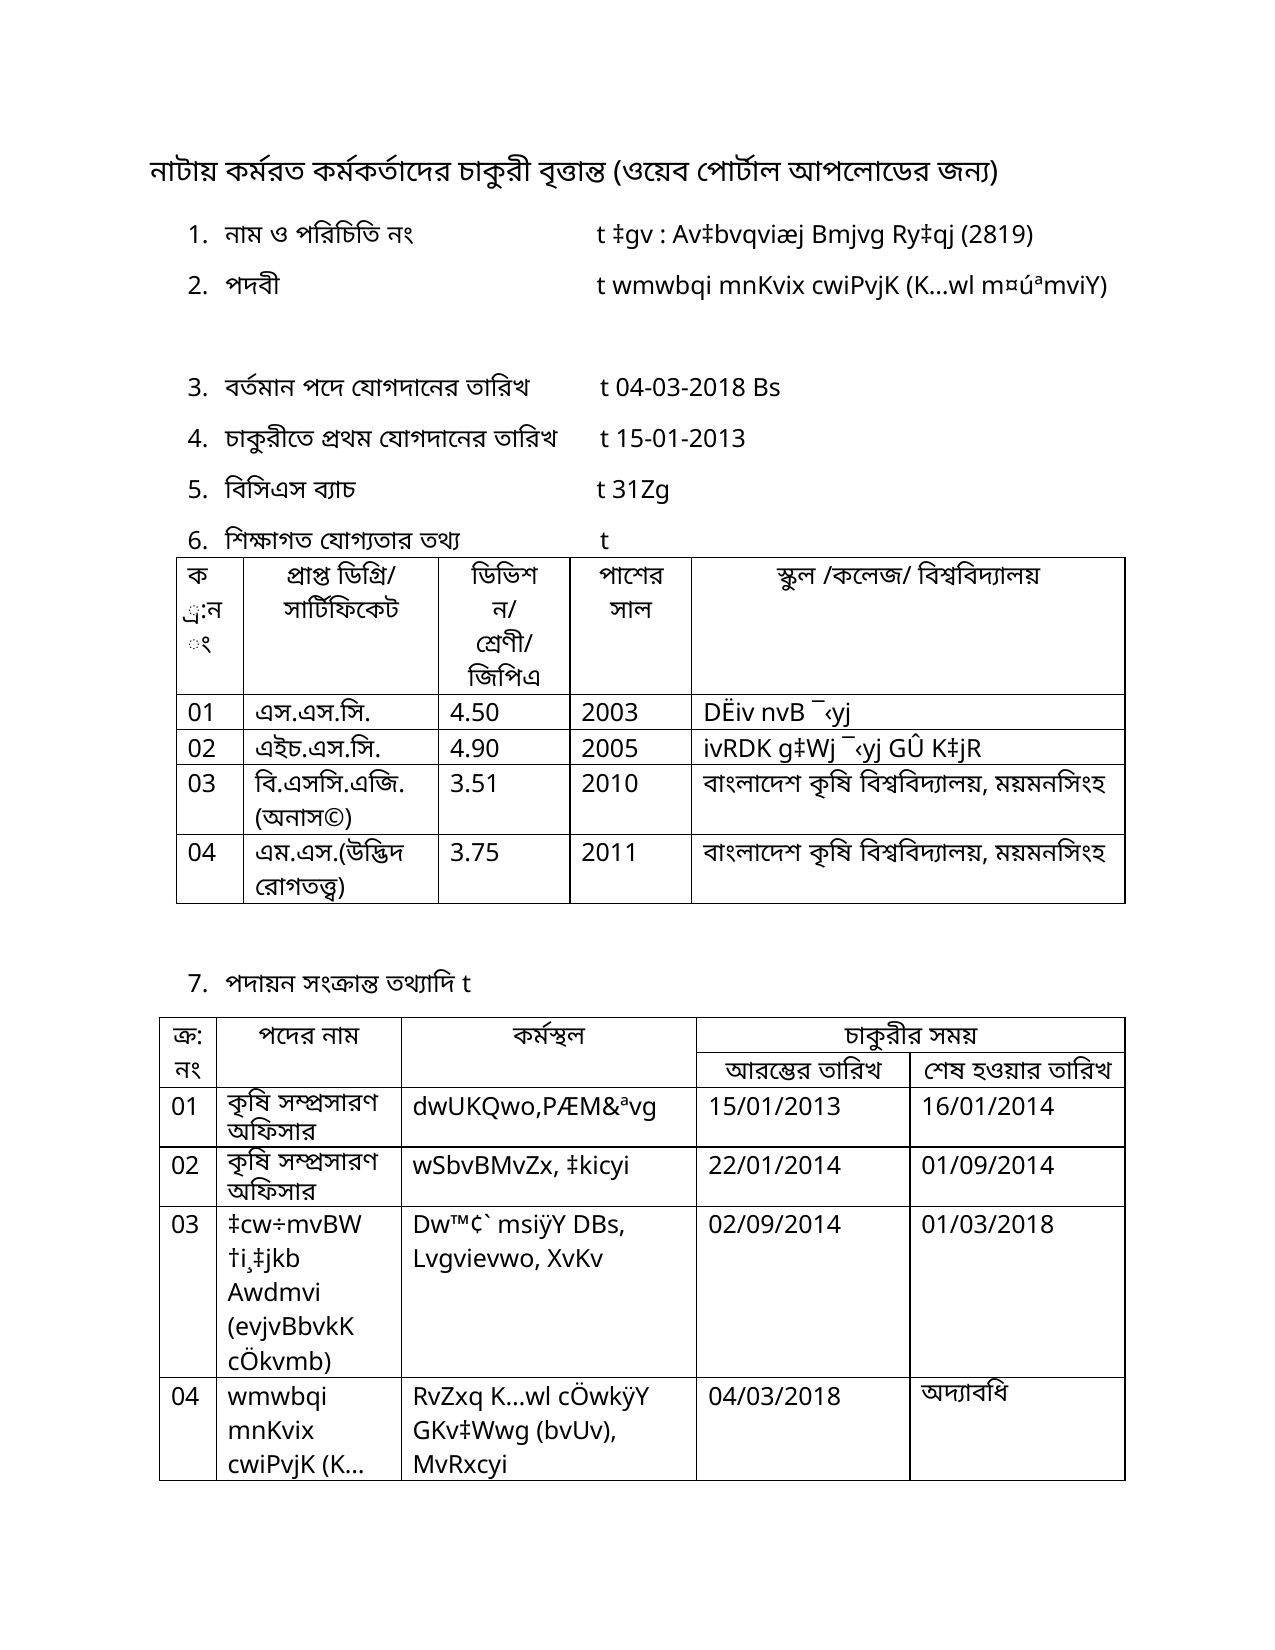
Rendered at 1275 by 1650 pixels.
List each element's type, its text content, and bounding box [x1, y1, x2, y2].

table_header কর্মস্থল [402, 1018, 696, 1087]
table_cell শেষ হওয়ার তারিখ [911, 1053, 1124, 1087]
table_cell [402, 1378, 696, 1480]
list পদায়ন সংক্রান্ত তথ্যাদি t [187, 966, 1125, 1000]
table_cell অদ্যাবধি [911, 1378, 1124, 1480]
table_cell 2010 [571, 765, 691, 833]
table_cell wSbvBMvZx, ‡kicyi [402, 1148, 696, 1206]
table_cell DËiv nvB ¯‹yj [692, 695, 1124, 729]
table_header ক্র: নং [160, 1018, 216, 1087]
list নাম ও পরিচিতি নং t ‡gv : Av‡bvqviæj Bmjvg Ry‡qj (2819) [187, 216, 1125, 251]
table_header পদের নাম [217, 1018, 401, 1087]
text নাটায় কর্মরত কর্মকর্তাদের চাকুরী বৃত্তান্ত (ওয়েব পোর্টাল আপলোডের জন্য) [150, 150, 1125, 190]
table_cell 01 [160, 1088, 216, 1146]
table_header চাকুরীর সময় [697, 1018, 1124, 1052]
list বিসিএস ব্যাচ t 31Zg [187, 472, 1125, 506]
table_cell 01 [177, 695, 243, 729]
table_header স্কুল /কলেজ/ বিশ্ববিদ্যালয় [692, 558, 1124, 694]
table_cell 2005 [571, 730, 691, 764]
table_cell 03 [177, 765, 243, 833]
table_cell dwUKQwo,PÆM&ªvg [402, 1088, 696, 1146]
table_cell 2003 [571, 695, 691, 729]
table_cell 01/09/2014 [911, 1148, 1124, 1206]
table_cell বি.এসসি.এজি.(অনাস©) [244, 765, 438, 833]
table_cell কৃষি সম্প্রসারণ অফিসার [217, 1088, 401, 1146]
table_cell 04 [177, 835, 243, 903]
table_cell 02 [177, 730, 243, 764]
table_cell এস.এস.সি. [244, 695, 438, 729]
table_cell 2011 [571, 835, 691, 903]
table_cell 02/09/2014 [697, 1207, 909, 1377]
list বর্তমান পদে যোগদানের তারিখ t 04-03-2018 Bs [187, 369, 1125, 404]
table_header ক্র:নং [177, 558, 243, 694]
table_cell ivRDK g‡Wj ¯‹yj GÛ K‡jR [692, 730, 1124, 764]
table_cell 3.75 [439, 835, 569, 903]
list পদবী t wmwbqi mnKvix cwiPvjK (K…wl m¤úªmviY) [187, 267, 1125, 353]
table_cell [217, 1378, 401, 1480]
table_cell 04/03/2018 [697, 1378, 909, 1480]
table_header ডিভিশন/শ্রেণী/জিপিএ [439, 558, 569, 694]
table_cell 01/03/2018 [911, 1207, 1124, 1377]
list চাকুরীতে প্রথম যোগদানের তারিখ t 15-01-2013 [187, 421, 1125, 455]
table_cell 15/01/2013 [697, 1088, 909, 1146]
list শিক্ষাগত যোগ্যতার তথ্য t [187, 523, 1125, 557]
table_cell বাংলাদেশ কৃষি বিশ্ববিদ্যালয়, ময়মনসিংহ [692, 835, 1124, 903]
table_cell 16/01/2014 [911, 1088, 1124, 1146]
table_cell এইচ.এস.সি. [244, 730, 438, 764]
table_cell আরম্ভের তারিখ [697, 1053, 909, 1087]
table_cell বাংলাদেশ কৃষি বিশ্ববিদ্যালয়, ময়মনসিংহ [692, 765, 1124, 833]
table_cell এম.এস.(উদ্ভিদ রোগতত্ত্ব) [244, 835, 438, 903]
table_cell 22/01/2014 [697, 1148, 909, 1206]
table_header পাশের সাল [571, 558, 691, 694]
table_cell 4.50 [439, 695, 569, 729]
table_cell Dw™¢` msiÿY DBs, Lvgvievwo, XvKv [402, 1207, 696, 1377]
table_header প্রাপ্ত ডিগ্রি/ সার্টিফিকেট [244, 558, 438, 694]
table_cell 4.90 [439, 730, 569, 764]
table_cell 02 [160, 1148, 216, 1206]
table_cell কৃষি সম্প্রসারণ অফিসার [217, 1148, 401, 1206]
table_cell 04 [160, 1378, 216, 1480]
table_cell 3.51 [439, 765, 569, 833]
table_cell ‡cw÷mvBW †i¸‡jkb Awdmvi (evjvBbvkK cÖkvmb) [217, 1207, 401, 1377]
table_cell 03 [160, 1207, 216, 1377]
